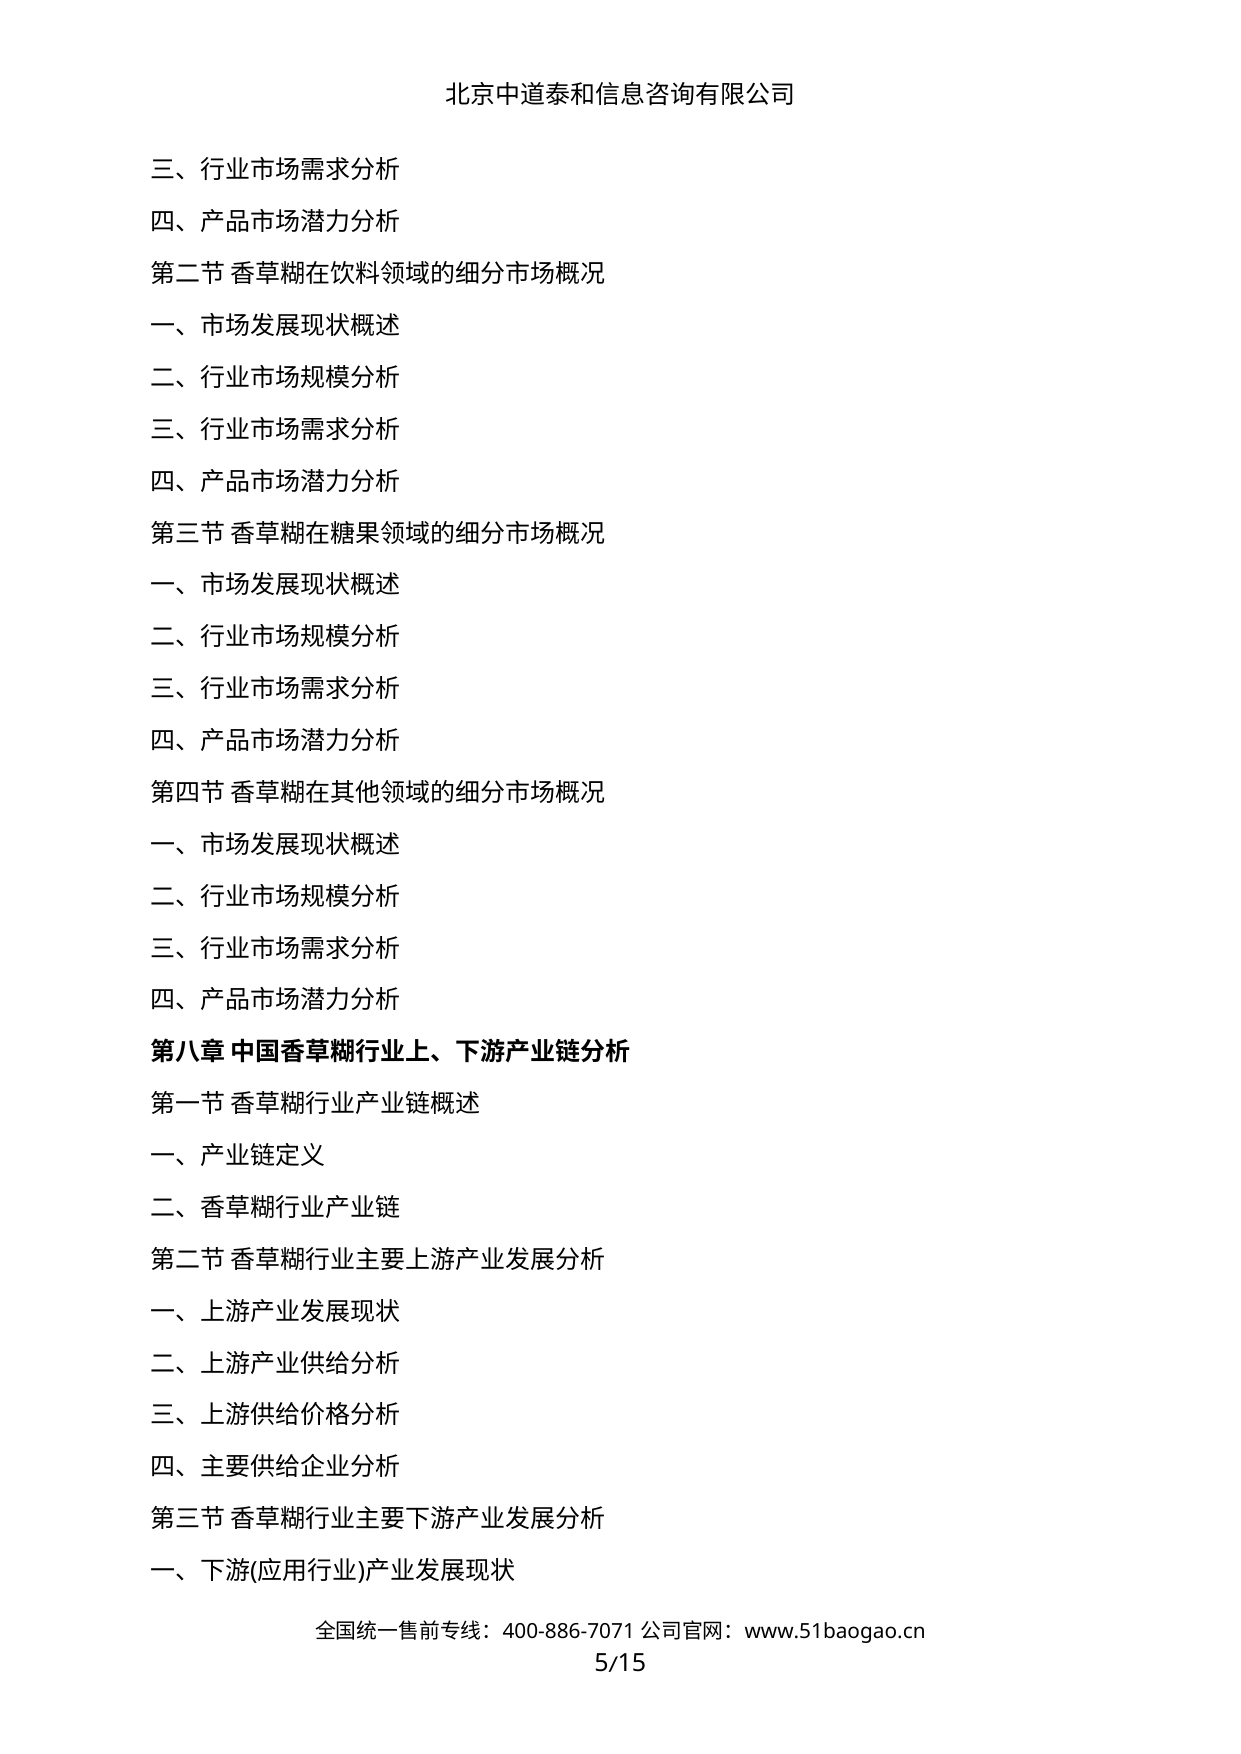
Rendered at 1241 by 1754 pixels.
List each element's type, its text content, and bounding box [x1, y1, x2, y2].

text 一、市场发展现状概述 [150, 824, 1090, 861]
text 二、香草糊行业产业链 [150, 1187, 1090, 1224]
text 四、主要供给企业分析 [150, 1447, 1090, 1483]
text 二、上游产业供给分析 [150, 1343, 1090, 1379]
text 二、行业市场规模分析 [150, 617, 1090, 653]
text 四、产品市场潜力分析 [150, 202, 1090, 238]
text 一、市场发展现状概述 [150, 306, 1090, 342]
text 四、产品市场潜力分析 [150, 721, 1090, 757]
text 第一节 香草糊行业产业链概述 [150, 1084, 1090, 1120]
text 三、行业市场需求分析 [150, 928, 1090, 964]
text 三、上游供给价格分析 [150, 1395, 1090, 1431]
text 第二节 香草糊行业主要上游产业发展分析 [150, 1239, 1090, 1276]
text 二、行业市场规模分析 [150, 876, 1090, 912]
text 第三节 香草糊在糖果领域的细分市场概况 [150, 513, 1090, 549]
text 第二节 香草糊在饮料领域的细分市场概况 [150, 254, 1090, 290]
text 第四节 香草糊在其他领域的细分市场概况 [150, 772, 1090, 809]
text 四、产品市场潜力分析 [150, 980, 1090, 1016]
text 三、行业市场需求分析 [150, 669, 1090, 705]
text 一、上游产业发展现状 [150, 1291, 1090, 1327]
text 一、市场发展现状概述 [150, 565, 1090, 601]
text 第三节 香草糊行业主要下游产业发展分析 [150, 1499, 1090, 1535]
text 三、行业市场需求分析 [150, 409, 1090, 446]
text 三、行业市场需求分析 [150, 150, 1090, 186]
text 一、产业链定义 [150, 1136, 1090, 1172]
text 二、行业市场规模分析 [150, 357, 1090, 394]
text 四、产品市场潜力分析 [150, 461, 1090, 497]
text 第八章 中国香草糊行业上、下游产业链分析 [150, 1032, 1090, 1068]
text 一、下游(应用行业)产业发展现状 [150, 1551, 1090, 1587]
